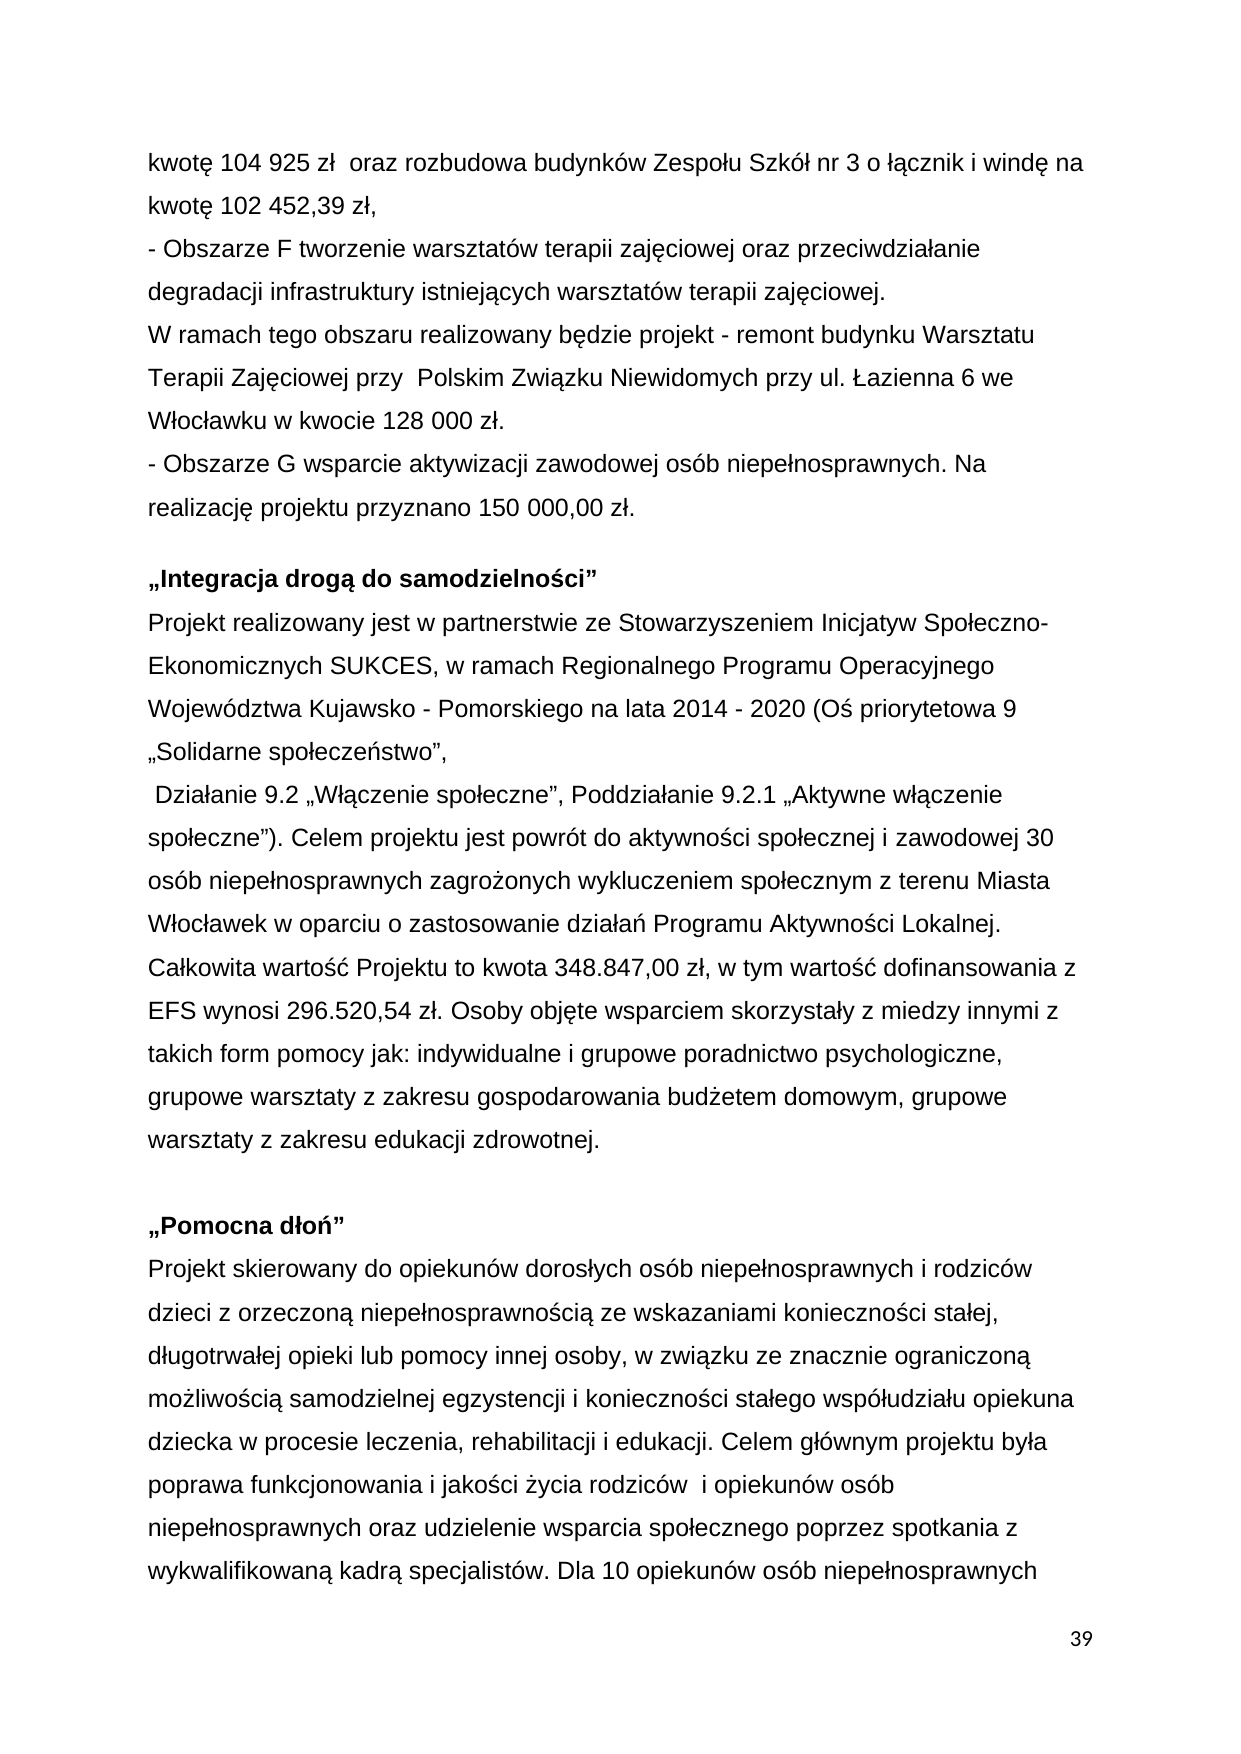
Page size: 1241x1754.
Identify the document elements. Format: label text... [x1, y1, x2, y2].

text „Pomocna dłoń” [148, 1211, 1093, 1240]
text „Integracja drogą do samodzielności” [148, 564, 1093, 593]
text - Obszarze F tworzenie warsztatów terapii zajęciowej oraz przeciwdziałanie degradacji infrastruktury istniejących warsztatów terapii zajęciowej. [148, 234, 1093, 306]
text Całkowita wartość Projektu to kwota 348.847,00 zł, w tym wartość dofinansowania z EFS wynosi 296.520,54 zł. Osoby objęte wsparciem skorzystały z miedzy innymi z takich form pomocy jak: indywidualne i grupowe poradnictwo psychologiczne, grupowe warsztaty z zakresu gospodarowania budżetem domowym, grupowe warsztaty z zakresu edukacji zdrowotnej. [148, 953, 1093, 1154]
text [148, 1254, 1093, 1585]
text Projekt realizowany jest w partnerstwie ze Stowarzyszeniem Inicjatyw Społeczno- Ekonomicznych SUKCES, w ramach Regionalnego Programu Operacyjnego Województwa Kujawsko - Pomorskiego na lata 2014 - 2020 (Oś priorytetowa 9 „Solidarne społeczeństwo”, [148, 608, 1093, 766]
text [148, 148, 1093, 219]
text Działanie 9.2 „Włączenie społeczne”, Poddziałanie 9.2.1 „Aktywne włączenie społeczne”). Celem projektu jest powrót do aktywności społecznej i zawodowej 30 osób niepełnosprawnych zagrożonych wykluczeniem społecznym z terenu Miasta Włocławek w oparciu o zastosowanie działań Programu Aktywności Lokalnej. [148, 780, 1093, 938]
text - Obszarze G wsparcie aktywizacji zawodowej osób niepełnosprawnych. Na realizację projektu przyznano 150 000,00 zł. [148, 449, 1093, 521]
text W ramach tego obszaru realizowany będzie projekt - remont budynku Warsztatu Terapii Zajęciowej przy Polskim Związku Niewidomych przy ul. Łazienna 6 we Włocławku w kwocie 128 000 zł. [148, 320, 1093, 435]
